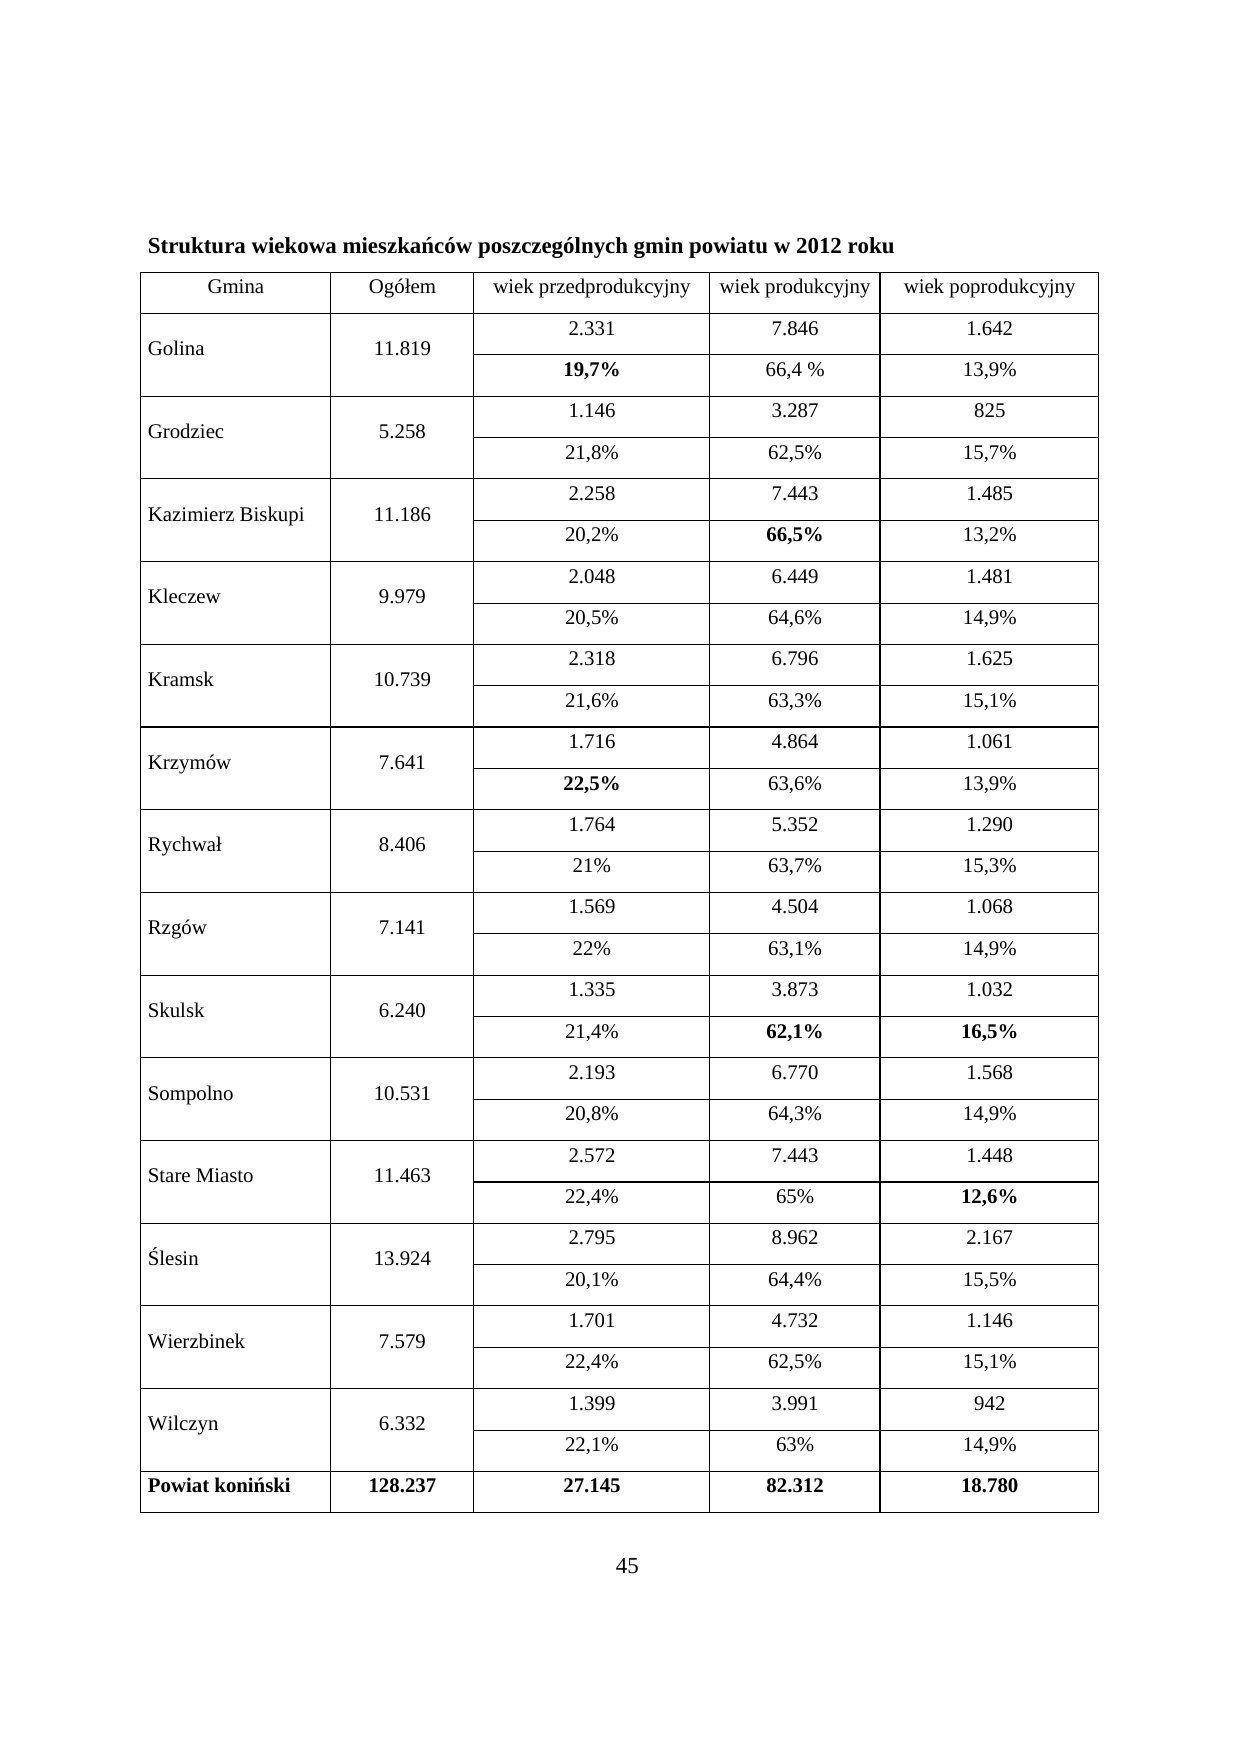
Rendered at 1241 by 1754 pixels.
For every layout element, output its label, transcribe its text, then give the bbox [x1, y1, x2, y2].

table_cell 27.145 [474, 1472, 709, 1512]
table_cell 20,1% [474, 1265, 709, 1305]
table_cell 63,1% [710, 934, 879, 974]
table_cell Wierzbinek [141, 1306, 330, 1388]
table_cell 1.716 [474, 728, 709, 768]
table_cell 63,7% [710, 852, 879, 892]
table_cell 9.979 [331, 562, 473, 644]
table_header wiek poprodukcyjny [881, 273, 1098, 313]
table_cell 64,6% [710, 604, 879, 644]
table_cell Krzymów [141, 728, 330, 809]
table_cell 15,5% [881, 1265, 1098, 1305]
table_cell 22,1% [474, 1431, 709, 1471]
table_cell 10.739 [331, 645, 473, 726]
table_cell 7.443 [710, 479, 879, 520]
table_cell 66,4 % [710, 355, 879, 396]
table_cell Golina [141, 314, 330, 396]
table_cell 4.732 [710, 1306, 879, 1347]
table_cell 11.186 [331, 479, 473, 561]
table_cell 65% [710, 1183, 879, 1223]
table_cell 18.780 [881, 1472, 1098, 1512]
table_cell 1.335 [474, 976, 709, 1016]
table_cell 6.332 [331, 1389, 473, 1471]
table_cell Ślesin [141, 1224, 330, 1305]
table_cell 7.846 [710, 314, 879, 354]
table_cell 3.991 [710, 1389, 879, 1429]
table_cell 7.141 [331, 893, 473, 974]
table_cell 63% [710, 1431, 879, 1471]
table_cell 1.290 [881, 810, 1098, 851]
table_cell 1.032 [881, 976, 1098, 1016]
table_cell 1.448 [881, 1141, 1098, 1181]
table_cell 63,3% [710, 686, 879, 726]
table_cell 1.568 [881, 1058, 1098, 1099]
table_cell Powiat koniński [141, 1472, 330, 1512]
table_cell 11.819 [331, 314, 473, 396]
text Struktura wiekowa mieszkańców poszczególnych gmin powiatu w 2012 roku [148, 232, 1106, 258]
table_cell 4.504 [710, 893, 879, 933]
table_cell 14,9% [881, 1100, 1098, 1140]
table_cell Skulsk [141, 976, 330, 1057]
table_cell 2.048 [474, 562, 709, 602]
table_cell Rzgów [141, 893, 330, 974]
table_cell 62,5% [710, 1348, 879, 1388]
table_cell 8.406 [331, 810, 473, 892]
table_cell 2.167 [881, 1224, 1098, 1264]
table_cell 3.287 [710, 397, 879, 437]
table_cell 63,6% [710, 769, 879, 809]
table_cell 13,2% [881, 521, 1098, 561]
table_cell 2.331 [474, 314, 709, 354]
table_cell 13,9% [881, 355, 1098, 396]
table_cell 7.579 [331, 1306, 473, 1388]
table_cell 1.399 [474, 1389, 709, 1429]
table_cell 1.485 [881, 479, 1098, 520]
table_cell 1.146 [881, 1306, 1098, 1347]
table_cell 21,4% [474, 1017, 709, 1057]
table_cell 13.924 [331, 1224, 473, 1305]
table_cell Kramsk [141, 645, 330, 726]
table_cell 1.625 [881, 645, 1098, 685]
table_cell 2.572 [474, 1141, 709, 1181]
table_cell Rychwał [141, 810, 330, 892]
table_cell 11.463 [331, 1141, 473, 1223]
table_cell 4.864 [710, 728, 879, 768]
table_cell 1.481 [881, 562, 1098, 602]
table_cell 3.873 [710, 976, 879, 1016]
table_cell 82.312 [710, 1472, 879, 1512]
table_cell 6.449 [710, 562, 879, 602]
table_cell 6.770 [710, 1058, 879, 1099]
table_cell 20,2% [474, 521, 709, 561]
table_header Ogółem [331, 273, 473, 313]
table_cell 22,5% [474, 769, 709, 809]
table_cell 942 [881, 1389, 1098, 1429]
table_cell 64,4% [710, 1265, 879, 1305]
table_cell 10.531 [331, 1058, 473, 1140]
table_cell Sompolno [141, 1058, 330, 1140]
table_cell 20,8% [474, 1100, 709, 1140]
table_cell 19,7% [474, 355, 709, 396]
table_cell 1.764 [474, 810, 709, 851]
table_cell 128.237 [331, 1472, 473, 1512]
table_cell 1.146 [474, 397, 709, 437]
table_cell 1.061 [881, 728, 1098, 768]
table_cell 7.443 [710, 1141, 879, 1181]
table_cell 8.962 [710, 1224, 879, 1264]
table_cell Kazimierz Biskupi [141, 479, 330, 561]
table_cell 1.068 [881, 893, 1098, 933]
table_cell 2.795 [474, 1224, 709, 1264]
table_cell 21,8% [474, 438, 709, 478]
table_cell 15,1% [881, 1348, 1098, 1388]
table_cell 825 [881, 397, 1098, 437]
table_header wiek produkcyjny [710, 273, 879, 313]
table_header Gmina [141, 273, 330, 313]
table_cell 1.701 [474, 1306, 709, 1347]
table_cell 2.193 [474, 1058, 709, 1099]
table_cell 64,3% [710, 1100, 879, 1140]
table_header wiek przedprodukcyjny [474, 273, 709, 313]
table_cell 2.318 [474, 645, 709, 685]
table_cell 22,4% [474, 1183, 709, 1223]
table_cell 7.641 [331, 728, 473, 809]
table_cell 15,3% [881, 852, 1098, 892]
table_cell 15,1% [881, 686, 1098, 726]
table_cell 6.796 [710, 645, 879, 685]
table_cell 20,5% [474, 604, 709, 644]
table_cell 1.569 [474, 893, 709, 933]
table_cell 1.642 [881, 314, 1098, 354]
table_cell 62,5% [710, 438, 879, 478]
table_cell Kleczew [141, 562, 330, 644]
table_cell 13,9% [881, 769, 1098, 809]
table_cell Grodziec [141, 397, 330, 478]
table_cell 14,9% [881, 604, 1098, 644]
table_cell Wilczyn [141, 1389, 330, 1471]
table_cell 21,6% [474, 686, 709, 726]
table_cell 15,7% [881, 438, 1098, 478]
table_cell 5.352 [710, 810, 879, 851]
table_cell 66,5% [710, 521, 879, 561]
table_cell 2.258 [474, 479, 709, 520]
table_cell 14,9% [881, 1431, 1098, 1471]
table_cell 5.258 [331, 397, 473, 478]
table_cell 22,4% [474, 1348, 709, 1388]
table_cell Stare Miasto [141, 1141, 330, 1223]
table_cell 6.240 [331, 976, 473, 1057]
table_cell 16,5% [881, 1017, 1098, 1057]
table_cell 21% [474, 852, 709, 892]
table_cell 62,1% [710, 1017, 879, 1057]
table_cell 14,9% [881, 934, 1098, 974]
table_cell 12,6% [881, 1183, 1098, 1223]
table_cell 22% [474, 934, 709, 974]
